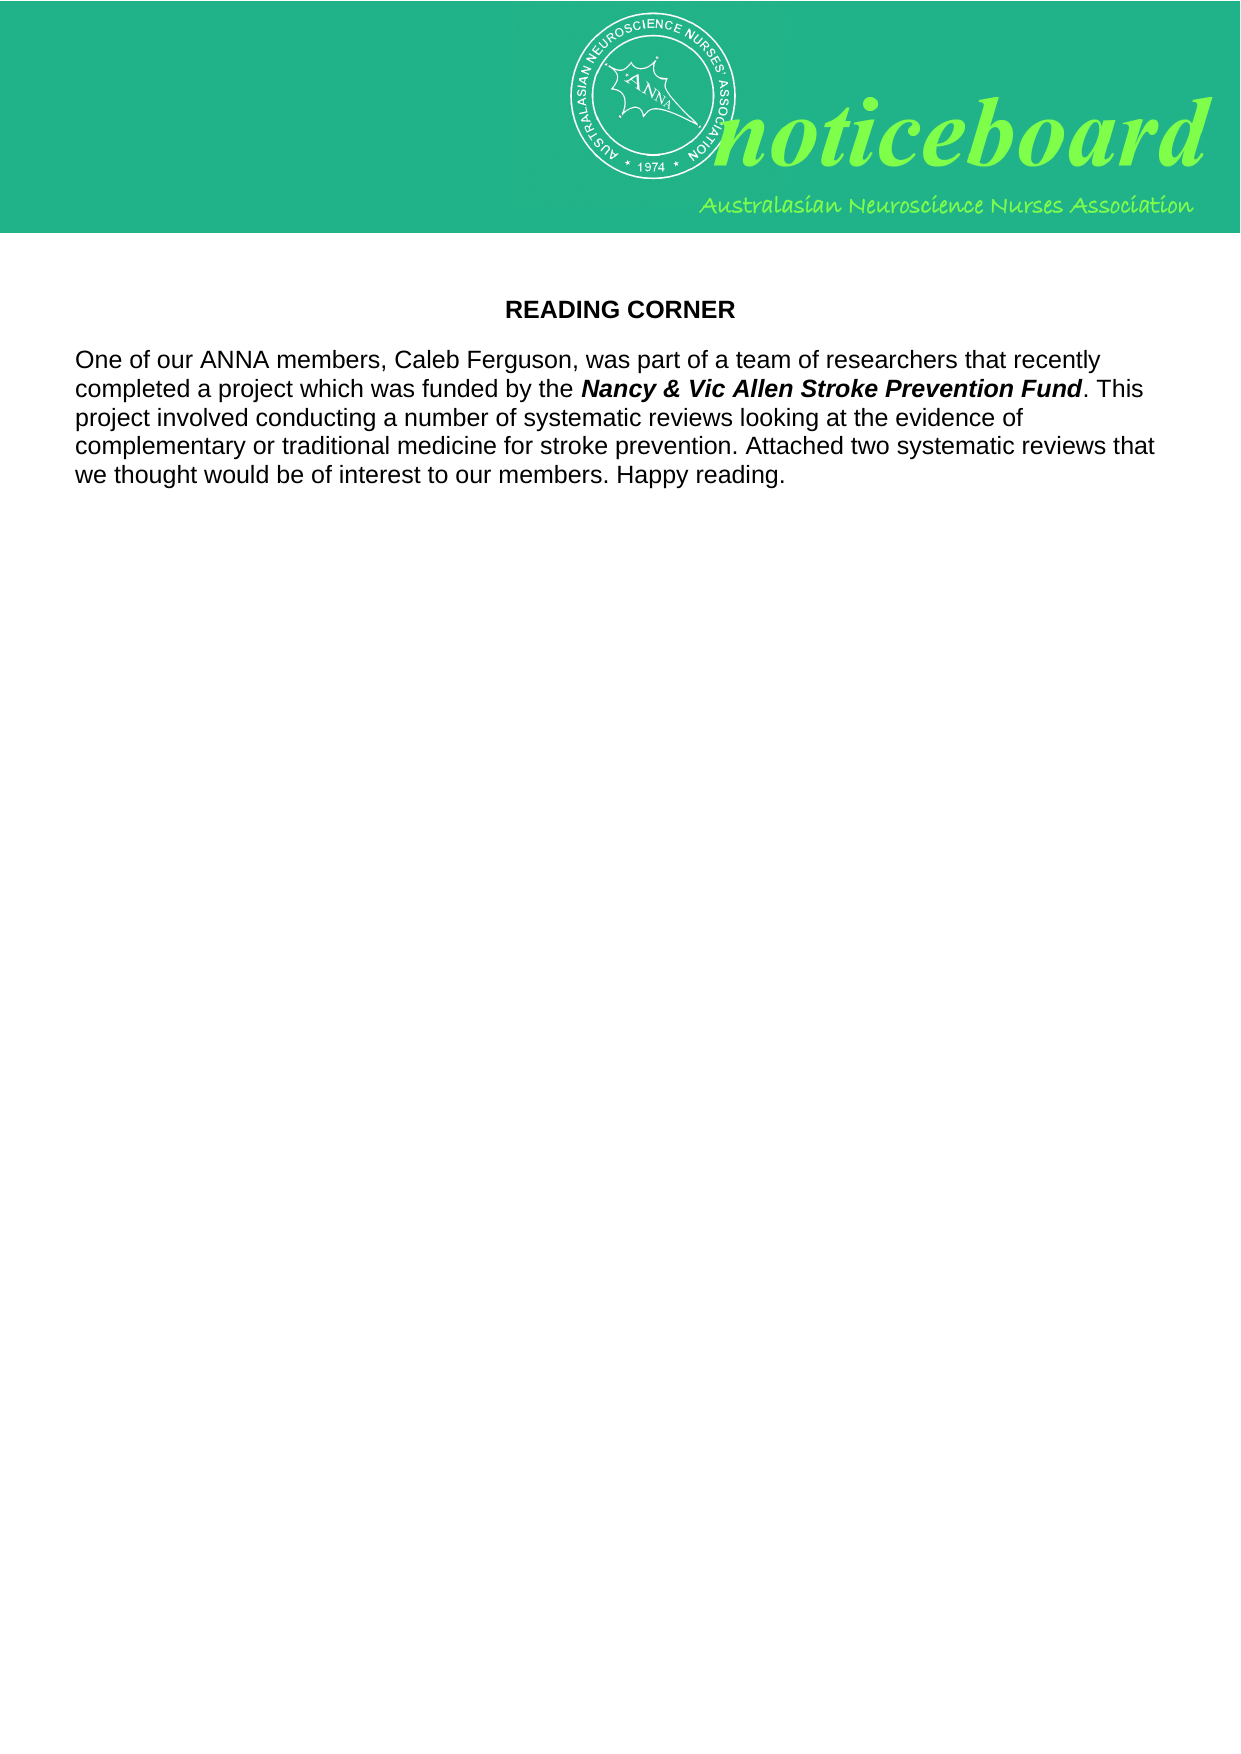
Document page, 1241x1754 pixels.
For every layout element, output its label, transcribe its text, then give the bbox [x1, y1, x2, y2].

text One of our ANNA members, Caleb Ferguson, was part of a team of researchers that recently completed a project which was funded by the Nancy & Vic Allen Stroke Prevention Fund. This project involved conducting a number of systematic reviews looking at the evidence of complementary or traditional medicine for stroke prevention. Attached two systematic reviews that we thought would be of interest to our members. Happy reading. [75, 345, 1165, 489]
text READING CORNER [75, 295, 1165, 324]
picture [0, 1, 1241, 233]
